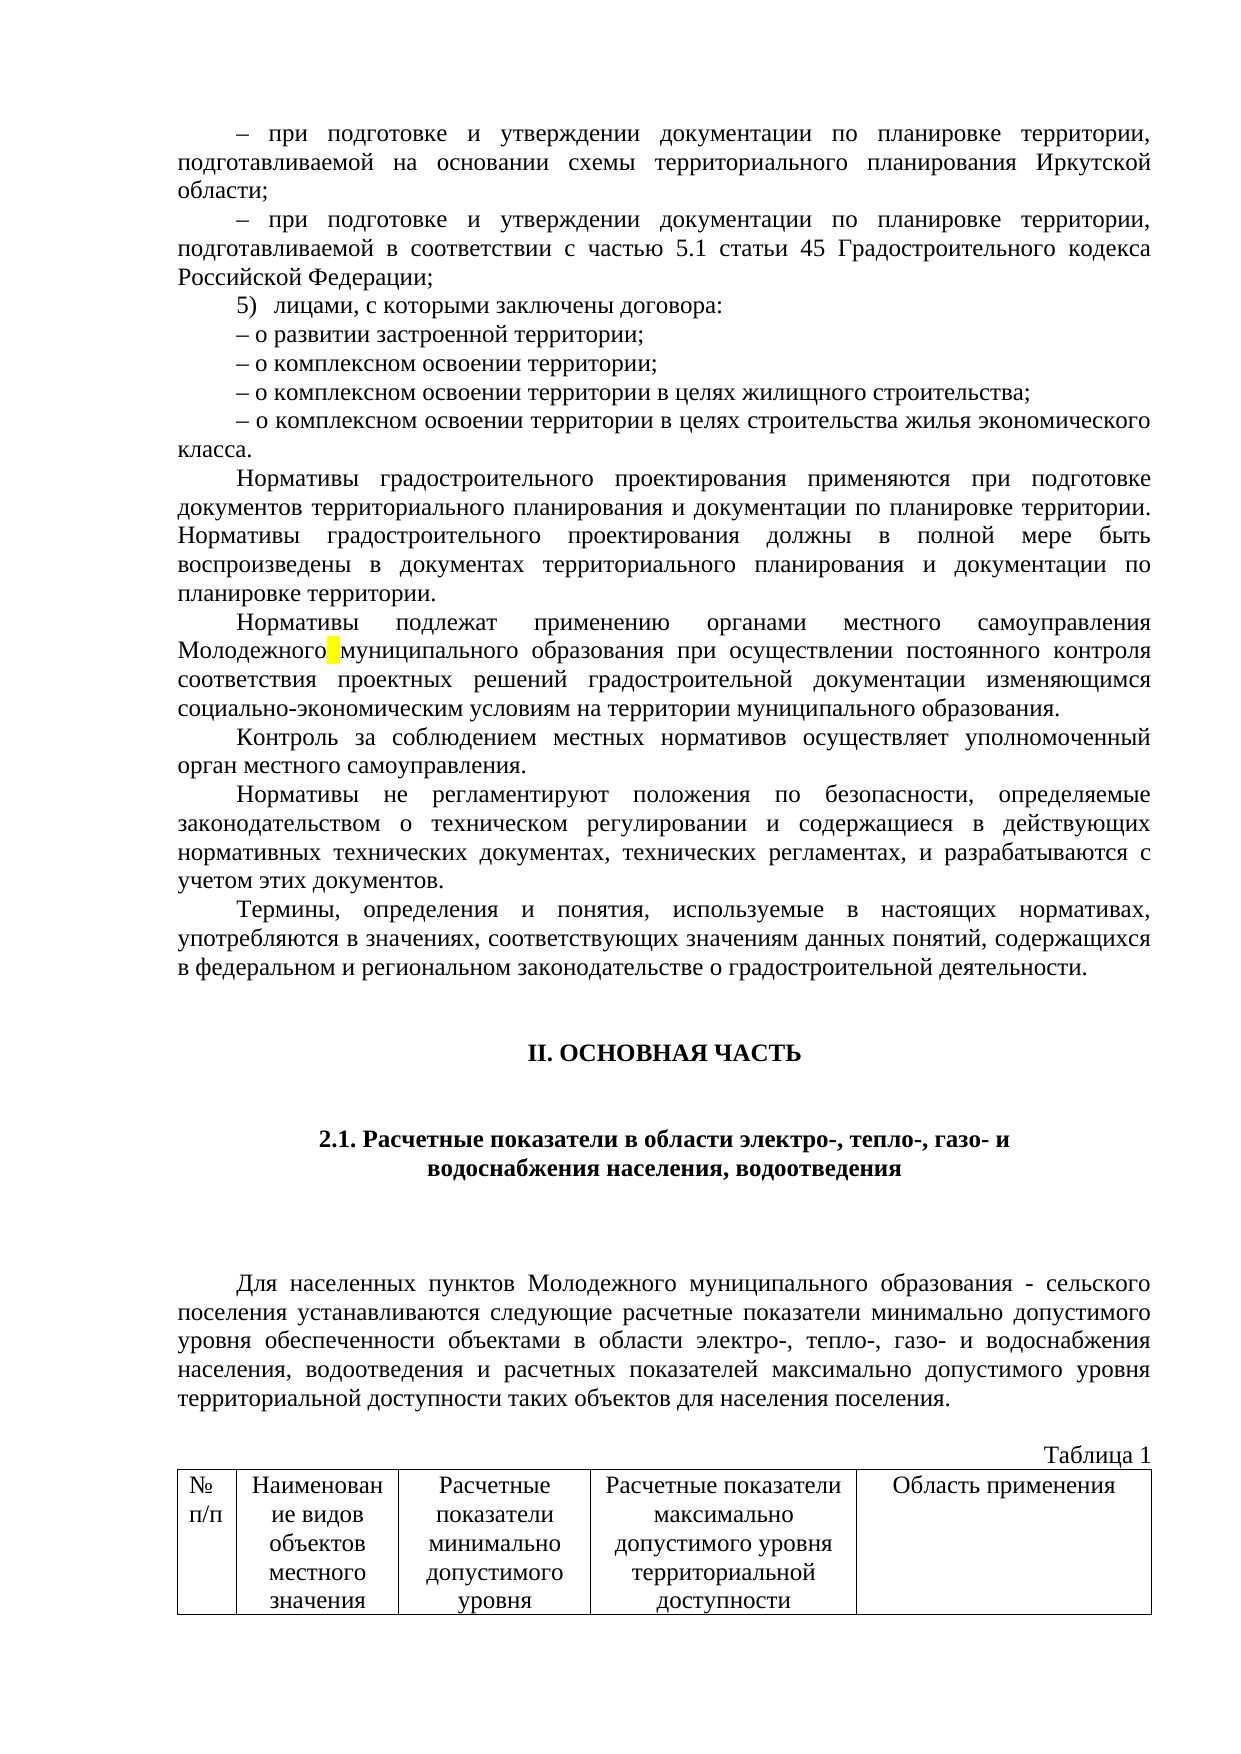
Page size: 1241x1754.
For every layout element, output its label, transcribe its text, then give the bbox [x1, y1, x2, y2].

table_header № п/п [178, 1470, 236, 1614]
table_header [399, 1470, 590, 1614]
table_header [237, 1470, 398, 1614]
text Контроль за соблюдением местных нормативов осуществляет уполномоченный орган местного самоуправления. [177, 722, 1152, 779]
list лицами, с которыми заключены договора: [236, 291, 1152, 319]
text водоснабжения населения, водоотведения [177, 1153, 1152, 1182]
text – о комплексном освоении территории; [177, 348, 1152, 377]
text Нормативы градостроительного проектирования применяются при подготовке документов территориального планирования и документации по планировке территории. Нормативы градостроительного проектирования должны в полной мере быть воспроизведены в документах территориального планирования и документации по планировке территории. [177, 463, 1152, 607]
text – о комплексном освоении территории в целях строительства жилья экономического класса. [177, 406, 1152, 463]
text – о развитии застроенной территории; [177, 319, 1152, 348]
text – при подготовке и утверждении документации по планировке территории, подготавливаемой на основании схемы территориального планирования Иркутской области; [177, 118, 1152, 204]
text Нормативы не регламентируют положения по безопасности, определяемые законодательством о техническом регулировании и содержащиеся в действующих нормативных технических документах, технических регламентах, и разрабатываются с учетом этих документов. [177, 779, 1152, 894]
text – о комплексном освоении территории в целях жилищного строительства; [177, 377, 1152, 406]
table_header Область применения [857, 1470, 1151, 1614]
text Для населенных пунктов Молодежного муниципального образования - сельского поселения устанавливаются следующие расчетные показатели минимально допустимого уровня обеспеченности объектами в области электро-, тепло-, газо- и водоснабжения населения, водоотведения и расчетных показателей максимально допустимого уровня территориальной доступности таких объектов для населения поселения. [177, 1268, 1152, 1412]
text Таблица 1 [177, 1441, 1152, 1469]
text 2.1. Расчетные показатели в области электро-, тепло-, газо- и [177, 1124, 1152, 1153]
text II. ОСНОВНАЯ ЧАСТЬ [177, 1038, 1152, 1067]
text Нормативы подлежат применению органами местного самоуправления Молодежного муниципального образования при осуществлении постоянного контроля соответствия проектных решений градостроительной документации изменяющимся социально-экономическим условиям на территории муниципального образования. [177, 607, 1152, 722]
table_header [591, 1470, 856, 1614]
text Термины, определения и понятия, используемые в настоящих нормативах, употребляются в значениях, соответствующих значениям данных понятий, содержащихся в федеральном и региональном законодательстве о градостроительной деятельности. [177, 894, 1152, 981]
